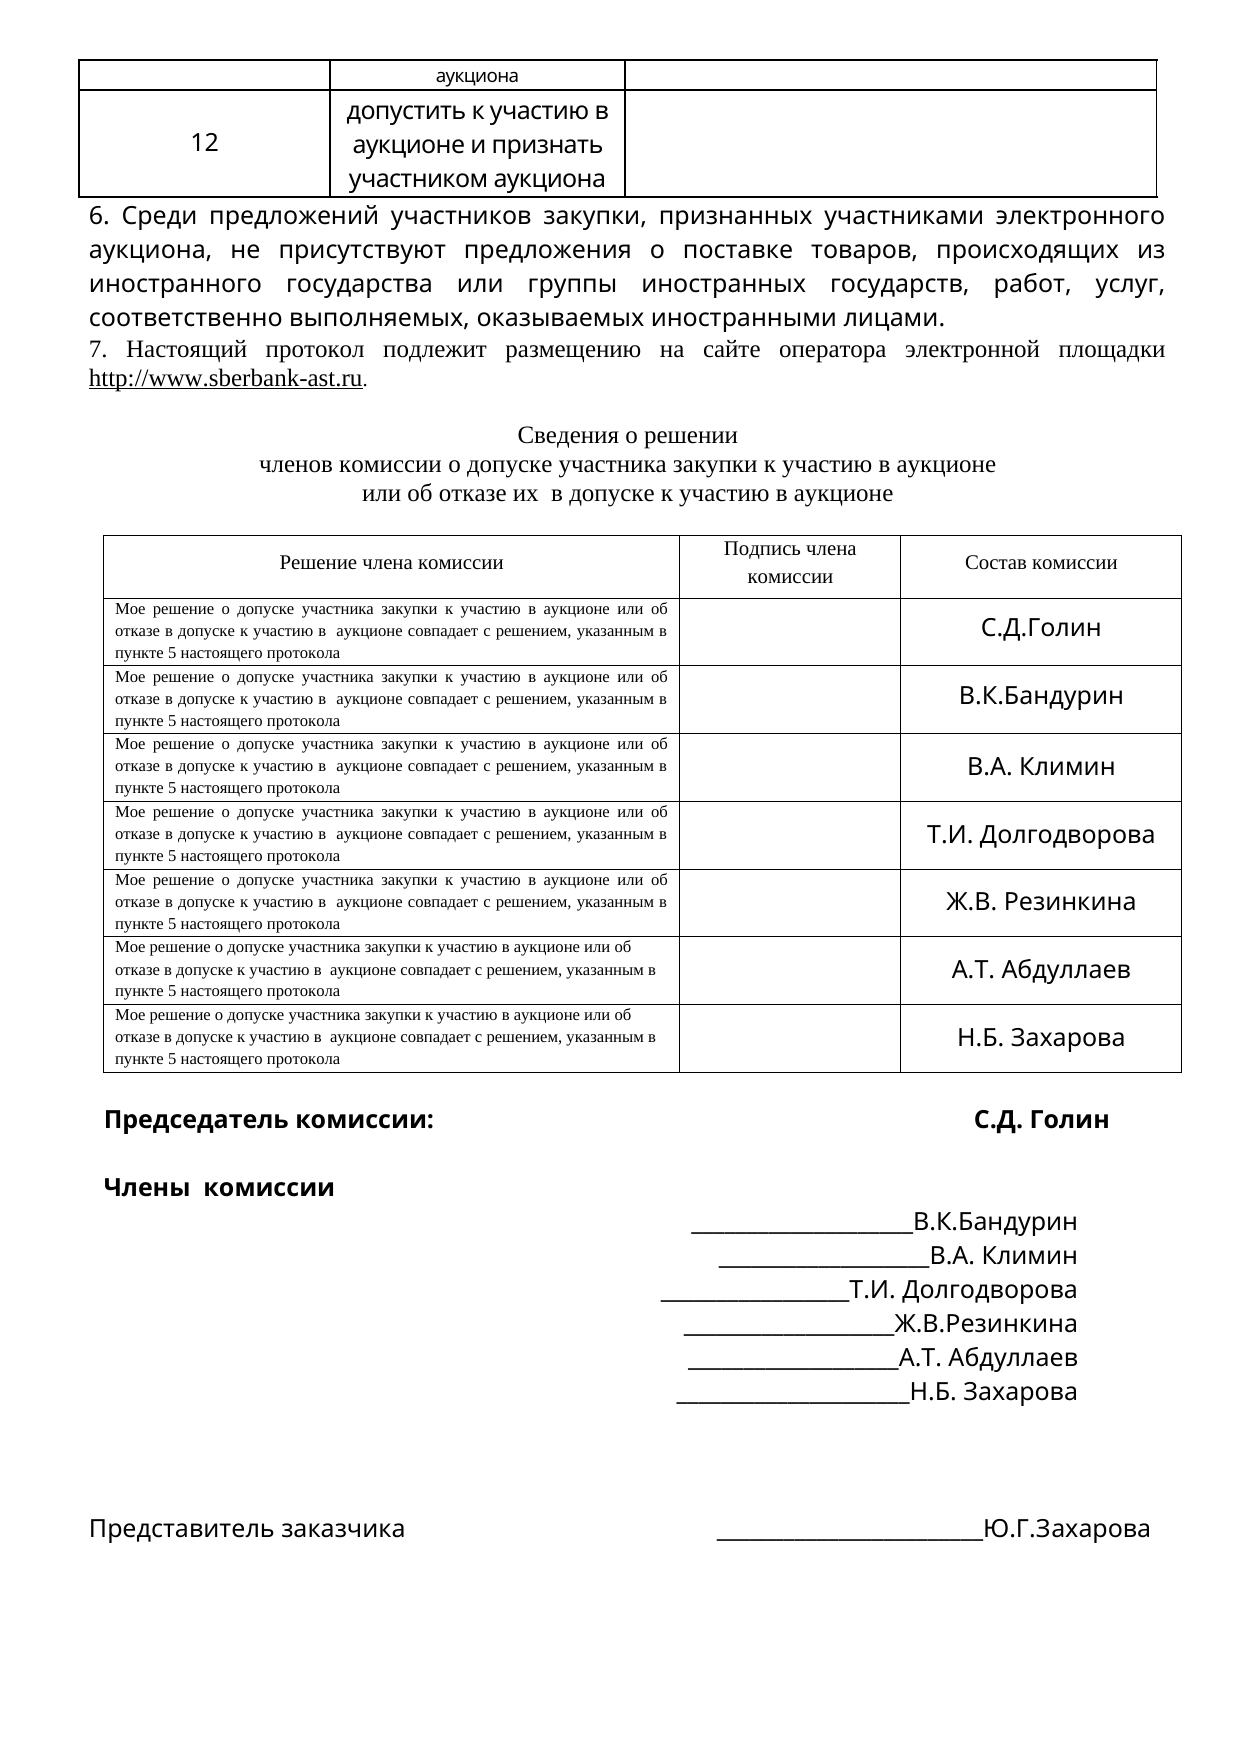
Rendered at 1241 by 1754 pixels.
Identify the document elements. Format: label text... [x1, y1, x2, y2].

table_cell Мое решение о допуске участника закупки к участию в аукционе или об отказе в допуске к участию в аукционе совпадает с решением, указанным в пункте 5 настоящего протокола [104, 802, 679, 868]
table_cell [331, 91, 624, 196]
table_cell В.К.Бандурин [901, 666, 1181, 733]
table_cell Мое решение о допуске участника закупки к участию в аукционе или об отказе в допуске к участию в аукционе совпадает с решением, указанным в пункте 5 настоящего протокола [104, 1005, 679, 1072]
text Члены комиссии [103, 1169, 1078, 1204]
text членов комиссии о допуске участника закупки к участию в аукционе [89, 449, 1166, 478]
text _________________Т.И. Долгодворова [89, 1272, 1078, 1306]
table_header Состав комиссии [901, 536, 1181, 598]
table_cell Мое решение о допуске участника закупки к участию в аукционе или об отказе в допуске к участию в аукционе совпадает с решением, указанным в пункте 5 настоящего протокола [104, 599, 679, 665]
table_cell Мое решение о допуске участника закупки к участию в аукционе или об отказе в допуске к участию в аукционе совпадает с решением, указанным в пункте 5 настоящего протокола [104, 937, 679, 1004]
text ___________________Ж.В.Резинкина [89, 1306, 1078, 1340]
text Председатель комиссии: С.Д. Голин [103, 1101, 1166, 1136]
table_cell Мое решение о допуске участника закупки к участию в аукционе или об отказе в допуске к участию в аукционе совпадает с решением, указанным в пункте 5 настоящего протокола [104, 666, 679, 733]
text ___________________В.А. Климин [89, 1238, 1078, 1272]
table_cell В.А. Климин [901, 734, 1181, 801]
table_cell [680, 1005, 900, 1072]
table_header Решение члена комиссии [104, 536, 679, 598]
text Представитель заказчика ________________________Ю.Г.Захарова [89, 1510, 1166, 1544]
text ___________________А.Т. Абдуллаев [89, 1340, 1078, 1374]
text Сведения о решении [89, 420, 1166, 449]
table_cell [680, 802, 900, 868]
table_cell [680, 734, 900, 801]
table_cell [680, 937, 900, 1004]
table_header Подпись члена комиссии [680, 536, 900, 598]
table_cell [626, 91, 1156, 196]
table_cell А.Т. Абдуллаев [901, 937, 1181, 1004]
text или об отказе их в допуске к участию в аукционе [89, 478, 1166, 506]
text 6. Среди предложений участников закупки, признанных участниками электронного аукциона, не присутствуют предложения о поставке товаров, происходящих из иностранного государства или группы иностранных государств, работ, услуг, соответственно выполняемых, оказываемых иностранными лицами. [89, 198, 1166, 334]
table_cell [626, 61, 1156, 89]
text _____________________Н.Б. Захарова [89, 1374, 1078, 1408]
table_cell Н.Б. Захарова [901, 1005, 1181, 1072]
table_cell [680, 666, 900, 733]
table_cell 12 [80, 91, 329, 196]
table_cell [680, 599, 900, 665]
table_cell Мое решение о допуске участника закупки к участию в аукционе или об отказе в допуске к участию в аукционе совпадает с решением, указанным в пункте 5 настоящего протокола [104, 870, 679, 936]
table_cell Ж.В. Резинкина [901, 870, 1181, 936]
table_cell Мое решение о допуске участника закупки к участию в аукционе или об отказе в допуске к участию в аукционе совпадает с решением, указанным в пункте 5 настоящего протокола [104, 734, 679, 801]
table_cell Т.И. Долгодворова [901, 802, 1181, 868]
table_cell 60 [80, 61, 329, 89]
table_cell [680, 870, 900, 936]
text ____________________В.К.Бандурин [89, 1204, 1078, 1238]
table_cell С.Д.Голин [901, 599, 1181, 665]
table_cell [331, 61, 624, 89]
text 7. Настоящий протокол подлежит размещению на сайте оператора электронной площадки http://www.sberbank-ast.ru. [89, 334, 1166, 391]
